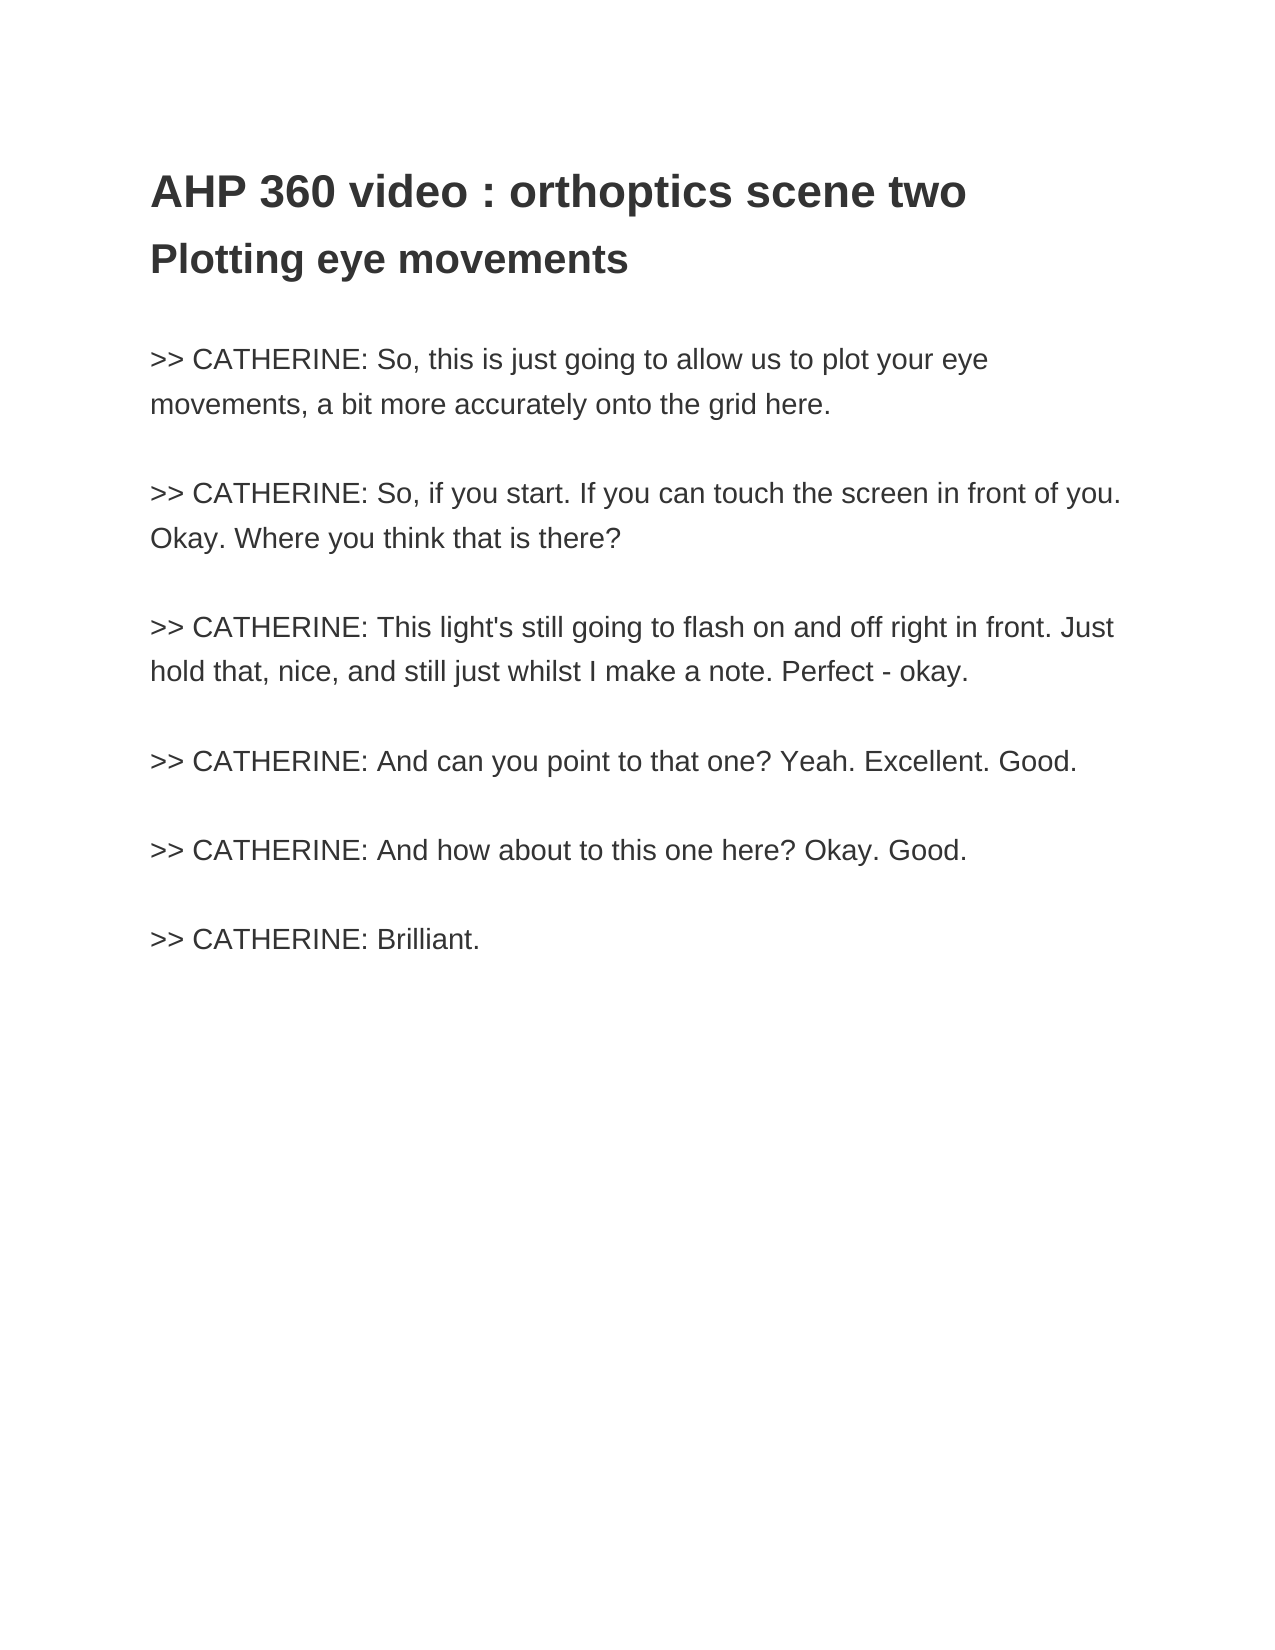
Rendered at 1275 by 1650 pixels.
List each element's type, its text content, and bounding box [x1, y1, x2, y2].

subtitle Plotting eye movements [150, 234, 1125, 282]
text >> CATHERINE: This light's still going to flash on and off right in front. Just hold that, nice, and still just whilst I make a note. Perfect - okay. [150, 610, 1125, 688]
text >> CATHERINE: And can you point to that one? Yeah. Excellent. Good. [150, 744, 1125, 777]
text >> CATHERINE: So, if you start. If you can touch the screen in front of you. Okay. Where you think that is there? [150, 476, 1125, 554]
text >> CATHERINE: And how about to this one here? Okay. Good. [150, 833, 1125, 866]
subtitle AHP 360 video : orthoptics scene two [150, 164, 1125, 217]
text >> CATHERINE: Brilliant. [150, 922, 1125, 956]
text >> CATHERINE: So, this is just going to allow us to plot your eye movements, a bit more accurately onto the grid here. [150, 342, 1125, 421]
